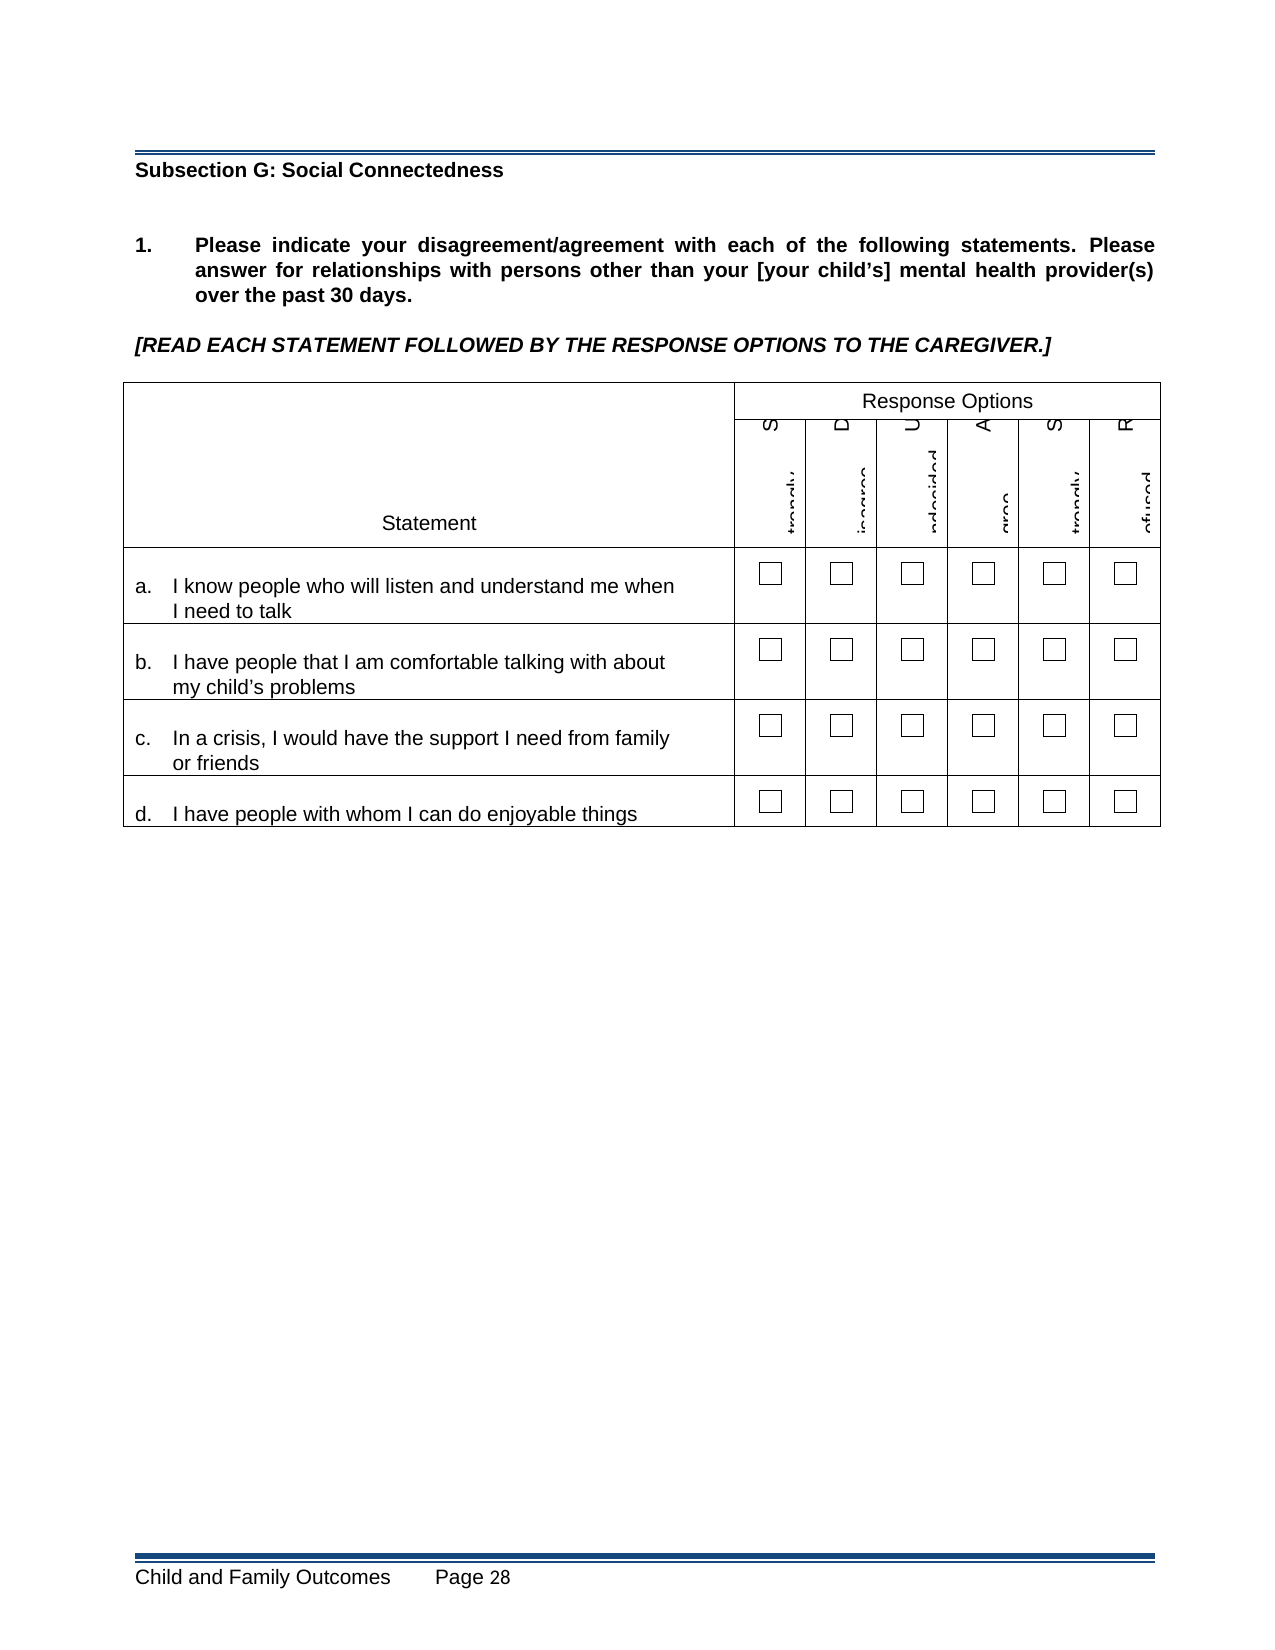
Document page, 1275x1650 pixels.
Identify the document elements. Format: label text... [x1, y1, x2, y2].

table_cell [1090, 776, 1160, 826]
table_cell [806, 700, 876, 775]
table_cell [877, 624, 947, 699]
table_cell [1090, 700, 1160, 775]
table_cell [1019, 776, 1089, 826]
table_cell [1090, 624, 1160, 699]
table_cell [948, 700, 1018, 775]
table_cell a. I know people who will listen and understand me when I need to talk [124, 548, 734, 623]
table_cell [1019, 700, 1089, 775]
table_cell b. I have people that I am comfortable talking with about my child’s problems [124, 624, 734, 699]
table_cell [948, 548, 1018, 623]
table_cell [806, 776, 876, 826]
table_cell [806, 548, 876, 623]
table_cell [806, 624, 876, 699]
table_cell Disagree [806, 420, 876, 547]
table_cell d. I have people with whom I can do enjoyable things [124, 776, 734, 826]
table_header Response Options [735, 383, 1160, 419]
text 1. Please indicate your disagreement/agreement with each of the following statements. Please answer for relationships with persons other than your [your child’s] mental health provider(s) over the past 30 days. [135, 232, 1155, 307]
table_header Statement [124, 383, 734, 547]
table_cell Strongly Agree [1019, 420, 1089, 547]
text Subsection G: Social Connectedness [135, 155, 1155, 182]
table_cell c. In a crisis, I would have the support I need from family or friends [124, 700, 734, 775]
table_cell [735, 548, 805, 623]
table_cell [948, 624, 1018, 699]
table_cell [735, 700, 805, 775]
table_cell [735, 624, 805, 699]
table_cell Agree [948, 420, 1018, 547]
table_cell Refused [1090, 420, 1160, 547]
table_cell [877, 548, 947, 623]
table_cell [735, 776, 805, 826]
table_cell [877, 700, 947, 775]
table_cell [877, 776, 947, 826]
table_cell [1019, 624, 1089, 699]
table_cell [1019, 548, 1089, 623]
table_cell Undecided [877, 420, 947, 547]
table_cell [948, 776, 1018, 826]
text [READ EACH STATEMENT FOLLOWED BY THE RESPONSE OPTIONS TO THE CAREGIVER.] [135, 332, 1155, 357]
table_cell [1090, 548, 1160, 623]
table_cell Strongly Disagree [735, 420, 805, 547]
